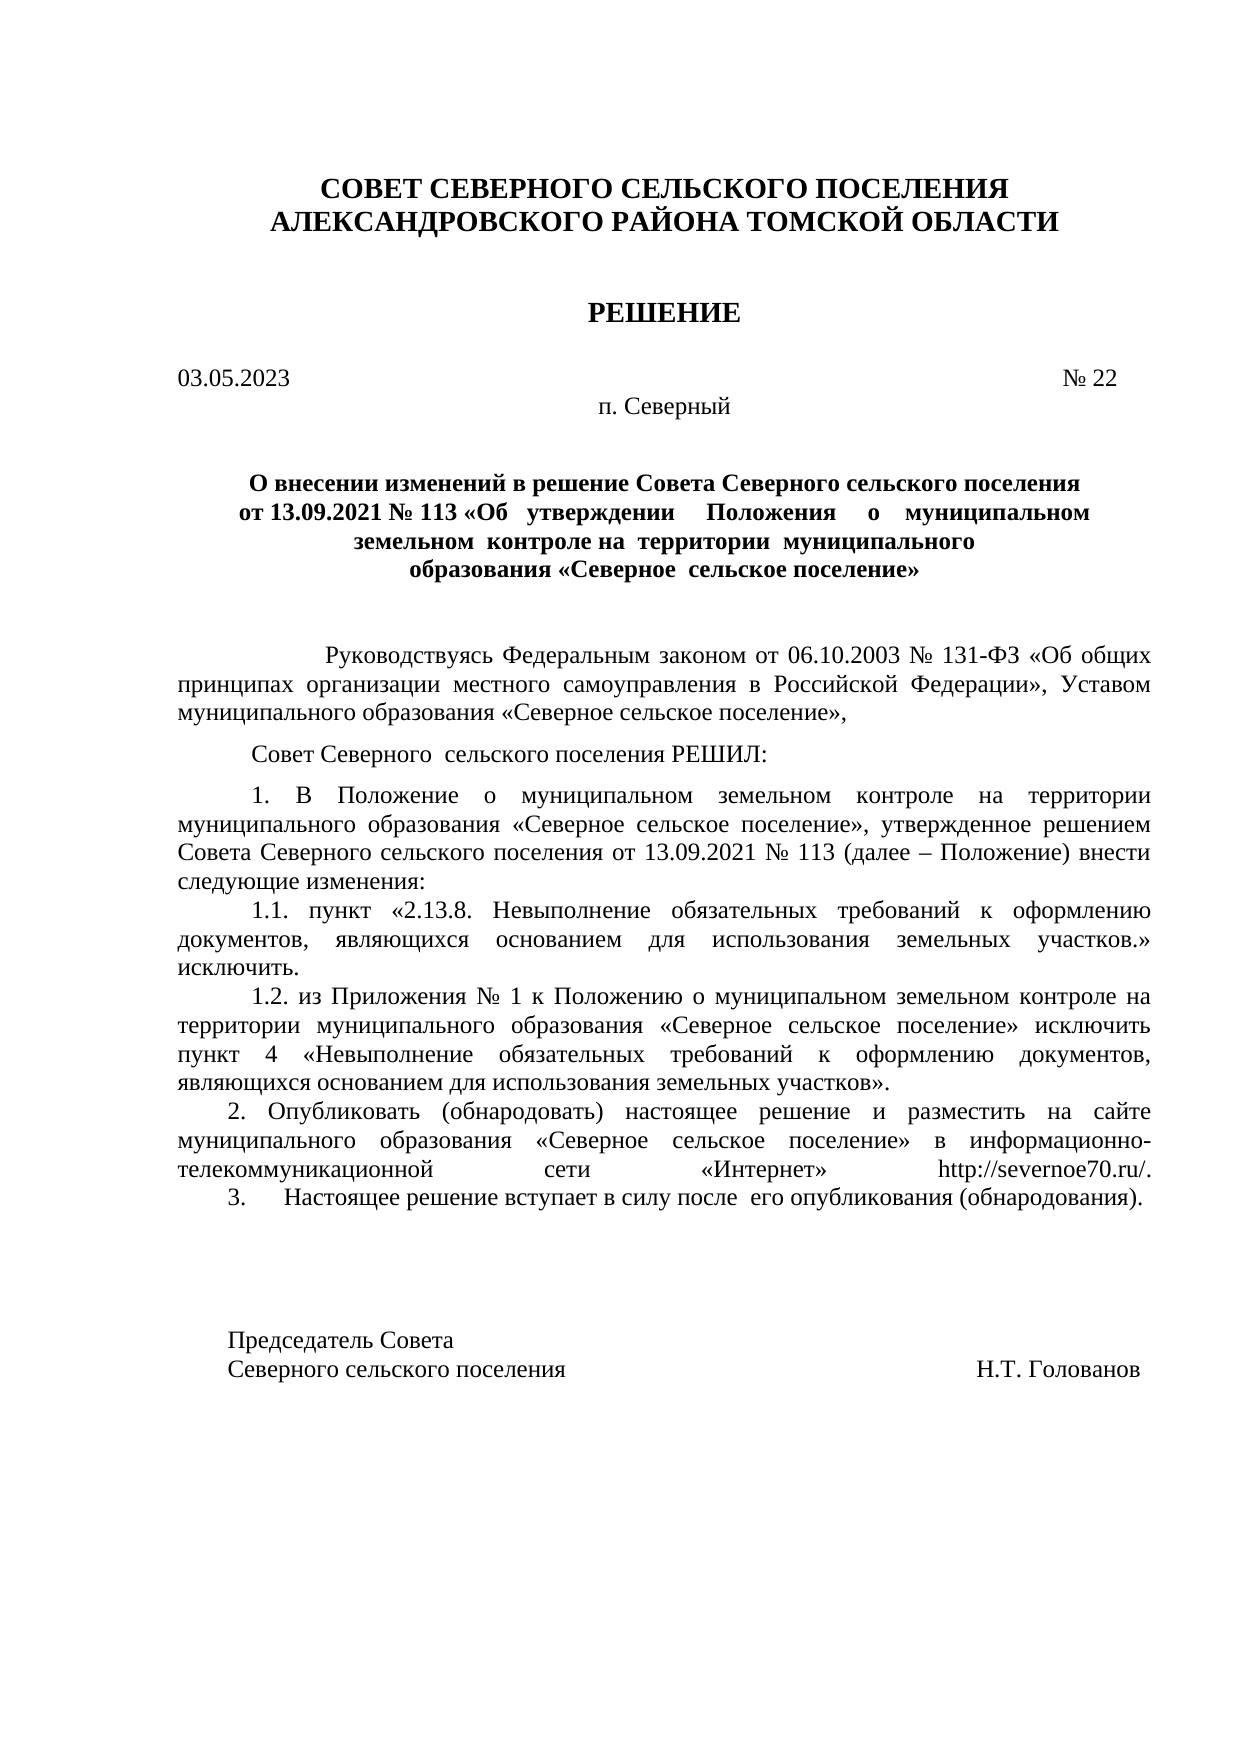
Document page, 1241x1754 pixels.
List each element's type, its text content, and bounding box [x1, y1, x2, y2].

list В Положение о муниципальном земельном контроле на территории муниципального образования «Северное сельское поселение», утвержденное решением Совета Северного сельского поселения от 13.09.2021 № 113 (далее – Положение) внести следующие изменения: [177, 780, 1152, 895]
text 03.05.2023 № 22 [177, 363, 1152, 391]
text РЕШЕНИЕ [177, 296, 1152, 329]
text Председатель Совета [177, 1326, 1152, 1354]
text Совет Северного сельского поселения РЕШИЛ: [177, 739, 1152, 767]
text Руководствуясь Федеральным законом от 06.10.2003 № 131-ФЗ «Об общих принципах организации местного самоуправления в Российской Федерации», Уставом муниципального образования «Северное сельское поселение», [177, 640, 1152, 726]
text СОВЕТ СЕВЕРНОГО СЕЛЬСКОГО ПОСЕЛЕНИЯ [177, 171, 1152, 204]
text 1.1. пункт «2.13.8. Невыполнение обязательных требований к оформлению документов, являющихся основанием для использования земельных участков.» исключить. [177, 895, 1152, 981]
text О внесении изменений в решение Совета Северного сельского поселения [177, 468, 1152, 497]
text 1.2. из Приложения № 1 к Положению о муниципальном земельном контроле на территории муниципального образования «Северное сельское поселение» исключить пункт 4 «Невыполнение обязательных требований к оформлению документов, являющихся основанием для использования земельных участков». [177, 981, 1152, 1096]
text от 13.09.2021 № 113 «Об утверждении Положения о муниципальном [177, 497, 1152, 526]
text образования «Северное сельское поселение» [177, 554, 1152, 583]
text Северного сельского поселения Н.Т. Голованов [177, 1354, 1152, 1383]
text земельном контроле на территории муниципального [177, 526, 1152, 554]
text 2. Опубликовать (обнародовать) настоящее решение и разместить на сайте муниципального образования «Северное сельское поселение» в информационно-телекоммуникационной сети «Интернет» http://severnoe70.ru/. 3. Настоящее решение вступает в силу после его опубликования (обнародования). [177, 1096, 1152, 1211]
text п. Северный [177, 391, 1152, 420]
text АЛЕКСАНДРОВСКОГО РАЙОНА ТОМСКОЙ ОБЛАСТИ [177, 204, 1152, 238]
